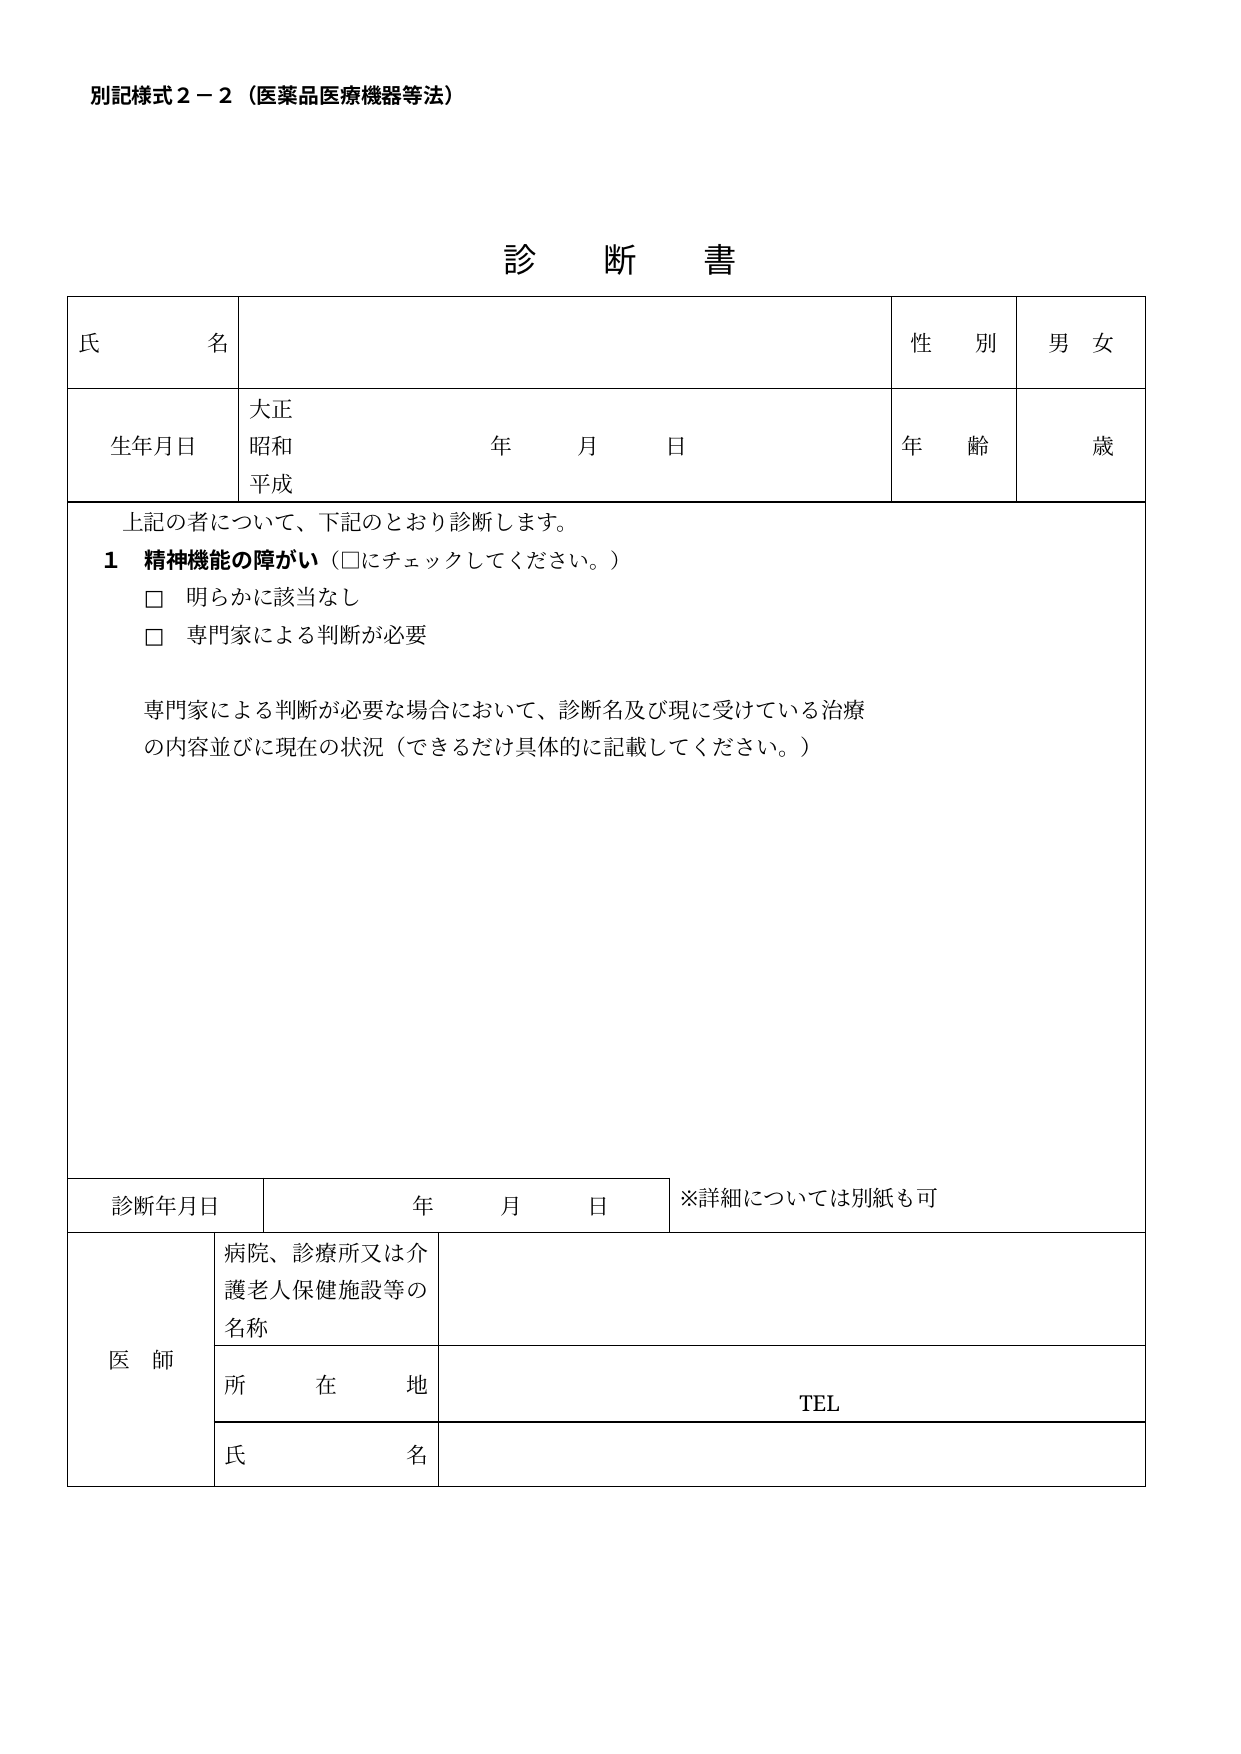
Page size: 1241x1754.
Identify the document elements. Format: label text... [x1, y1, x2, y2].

table_header 男 女 [1017, 297, 1145, 388]
table_cell [439, 1423, 1145, 1486]
table_cell [439, 1233, 1145, 1345]
table_cell ※詳細については別紙も可 [670, 1178, 1145, 1232]
table_cell 上記の者について、下記のとおり診断します。 １ 精神機能の障がい（□にチェックしてください。） □ 明らかに該当なし □ 専門家による判断が必要 専門家による判断が必要な場合において、診断名及び現に受けている治療 の内容並びに現在の状況（できるだけ具体的に記載してください。） [68, 503, 1145, 1177]
table_header [239, 297, 891, 388]
table_cell 大正 昭和 年 月 日 平成 [239, 389, 891, 501]
table_cell 病院、診療所又は介護老人保健施設等の名称 [215, 1233, 438, 1345]
table_cell 年 齢 [892, 389, 1016, 501]
table_cell 生年月日 [68, 389, 238, 501]
table_header 性 別 [892, 297, 1016, 388]
table_cell 年 月 日 [264, 1179, 669, 1232]
table_cell 医 師 [68, 1233, 214, 1486]
table_cell 氏 名 [215, 1423, 438, 1486]
table_cell 診断年月日 [68, 1179, 263, 1232]
text 診 断 書 [112, 221, 1128, 296]
table_cell TEL [439, 1346, 1145, 1421]
table_header 氏名 [68, 297, 238, 388]
table_cell 所在地 [215, 1346, 438, 1421]
table_cell 歳 [1017, 389, 1145, 501]
